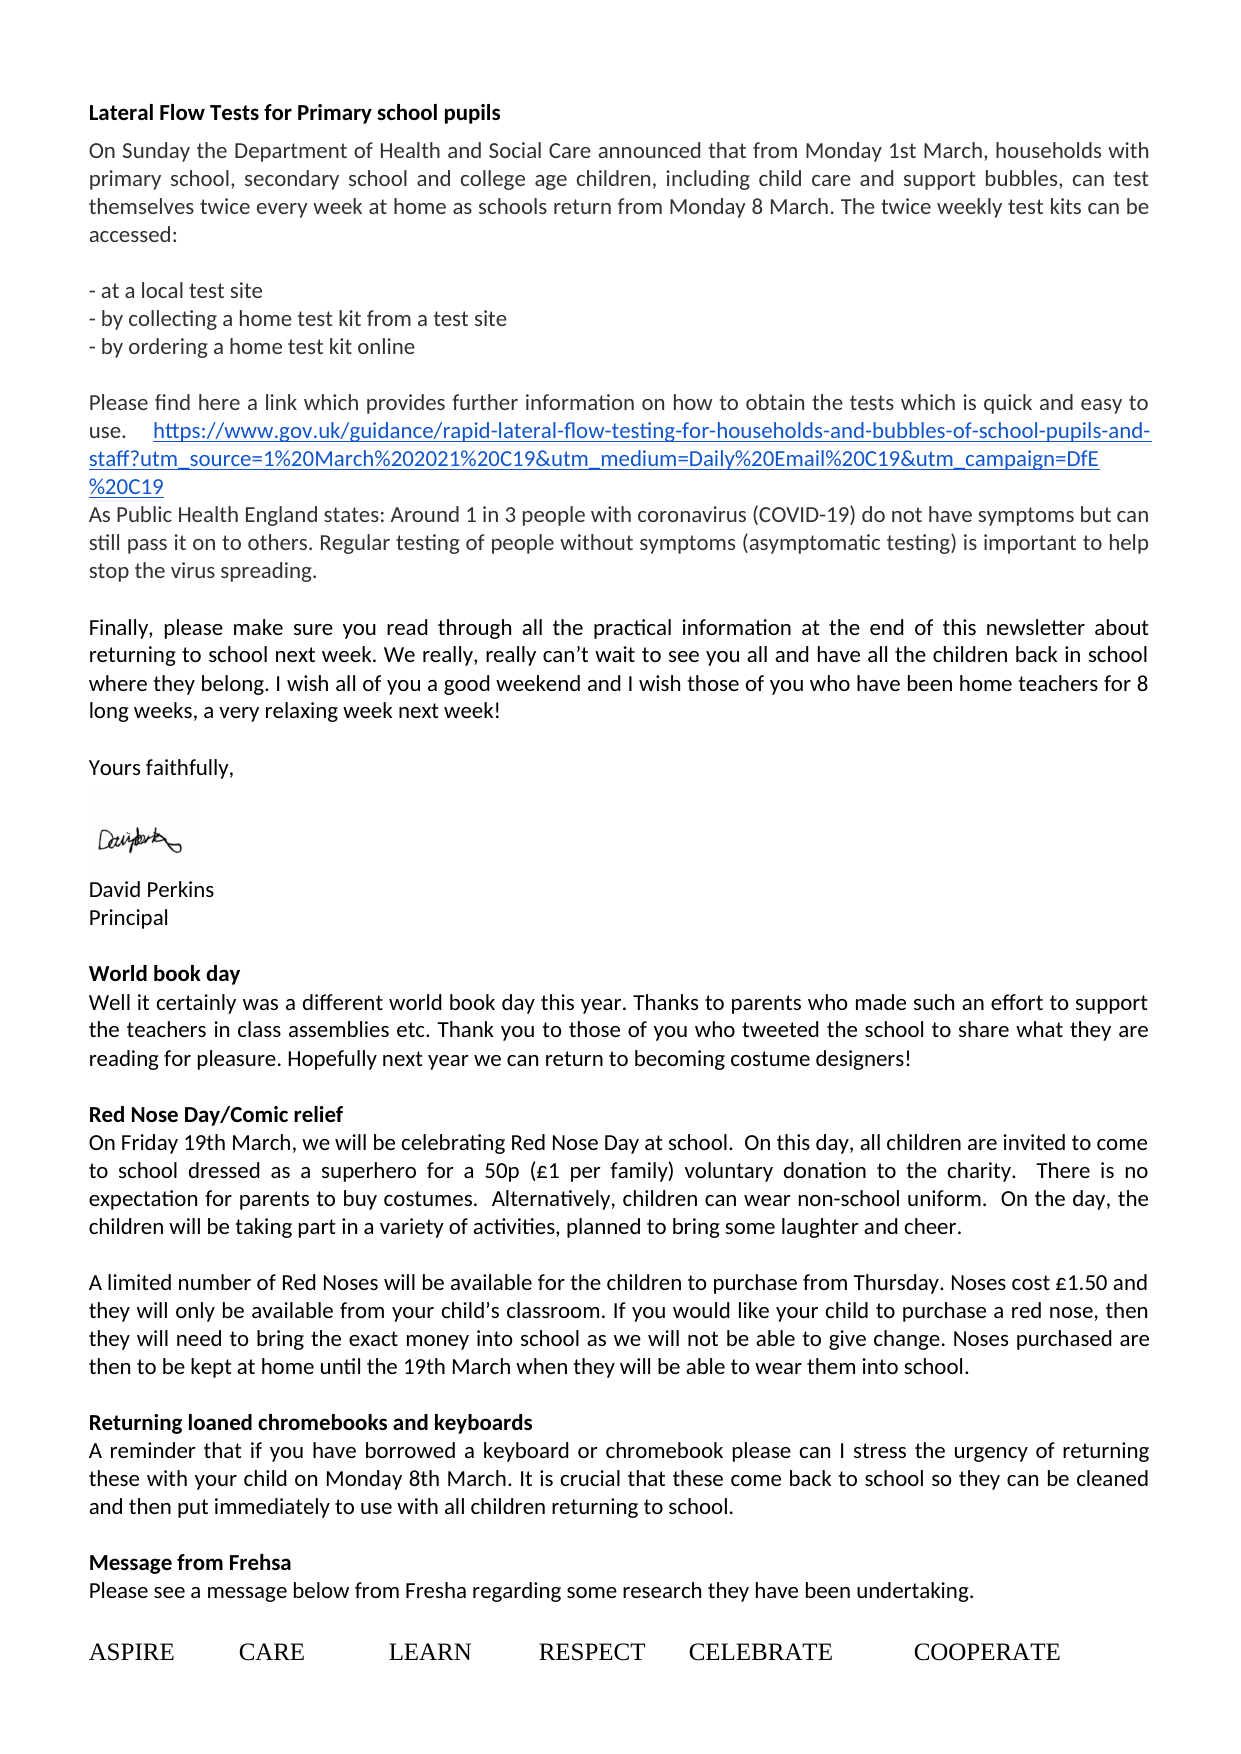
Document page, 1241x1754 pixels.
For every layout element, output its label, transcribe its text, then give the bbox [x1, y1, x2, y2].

text Returning loaned chromebooks and keyboards [88, 1408, 1152, 1436]
text On Sunday the Department of Health and Social Care announced that from Monday 1st March, households with primary school, secondary school and college age children, including child care and support bubbles, can test themselves twice every week at home as schools return from Monday 8 March. The twice weekly test kits can be accessed: [88, 136, 1152, 248]
text Finally, please make sure you read through all the practical information at the end of this newsletter about returning to school next week. We really, really can’t wait to see you all and have all the children back in school where they belong. I wish all of you a good weekend and I wish those of you who have been home teachers for 8 long weeks, a very relaxing week next week! [88, 613, 1152, 725]
text A reminder that if you have borrowed a keyboard or chromebook please can I stress the urgency of returning these with your child on Monday 8th March. It is crucial that these come back to school so they can be cleaned and then put immediately to use with all children returning to school. [88, 1436, 1152, 1520]
text Please see a message below from Fresha regarding some research they have been undertaking. [88, 1576, 1152, 1604]
text - by ordering a home test kit online [88, 332, 1152, 360]
text Red Nose Day/Comic relief [88, 1100, 1152, 1128]
text Please find here a link which provides further information on how to obtain the tests which is quick and easy to use. https://www.gov.uk/guidance/rapid-lateral-flow-testing-for-households-and-bubbles-of-school-pupils-and-staff?utm_source=1%20March%202021%20C19&utm_medium=Daily%20Email%20C19&utm_campaign=DfE%20C19 [88, 388, 1152, 501]
text Principal [88, 903, 1152, 932]
text Well it certainly was a different world book day this year. Thanks to parents who made such an effort to support the teachers in class assemblies etc. Thank you to those of you who tweeted the school to share what they are reading for pleasure. Hopefully next year we can return to becoming costume designers! [88, 988, 1152, 1072]
text David Perkins [88, 781, 1152, 903]
text Message from Frehsa [88, 1548, 1152, 1576]
text Yours faithfully, [88, 753, 1152, 781]
picture [91, 783, 199, 876]
text On Friday 19th March, we will be celebrating Red Nose Day at school. On this day, all children are invited to come to school dressed as a superhero for a 50p (£1 per family) voluntary donation to the charity. There is no expectation for parents to buy costumes. Alternatively, children can wear non-school uniform. On the day, the children will be taking part in a variety of activities, planned to bring some laughter and cheer. [88, 1128, 1152, 1240]
text Lateral Flow Tests for Primary school pupils [88, 98, 1152, 126]
text A limited number of Red Noses will be available for the children to purchase from Thursday. Noses cost £1.50 and they will only be available from your child’s classroom. If you would like your child to purchase a red nose, then they will need to bring the exact money into school as we will not be able to give change. Noses purchased are then to be kept at home until the 19th March when they will be able to wear them into school. [88, 1268, 1152, 1380]
text - at a local test site [88, 276, 1152, 304]
text - by collecting a home test kit from a test site [88, 304, 1152, 332]
text World book day [88, 959, 1152, 988]
text As Public Health England states: Around 1 in 3 people with coronavirus (COVID-19) do not have symptoms but can still pass it on to others. Regular testing of people without symptoms (asymptomatic testing) is important to help stop the virus spreading. [88, 501, 1152, 584]
